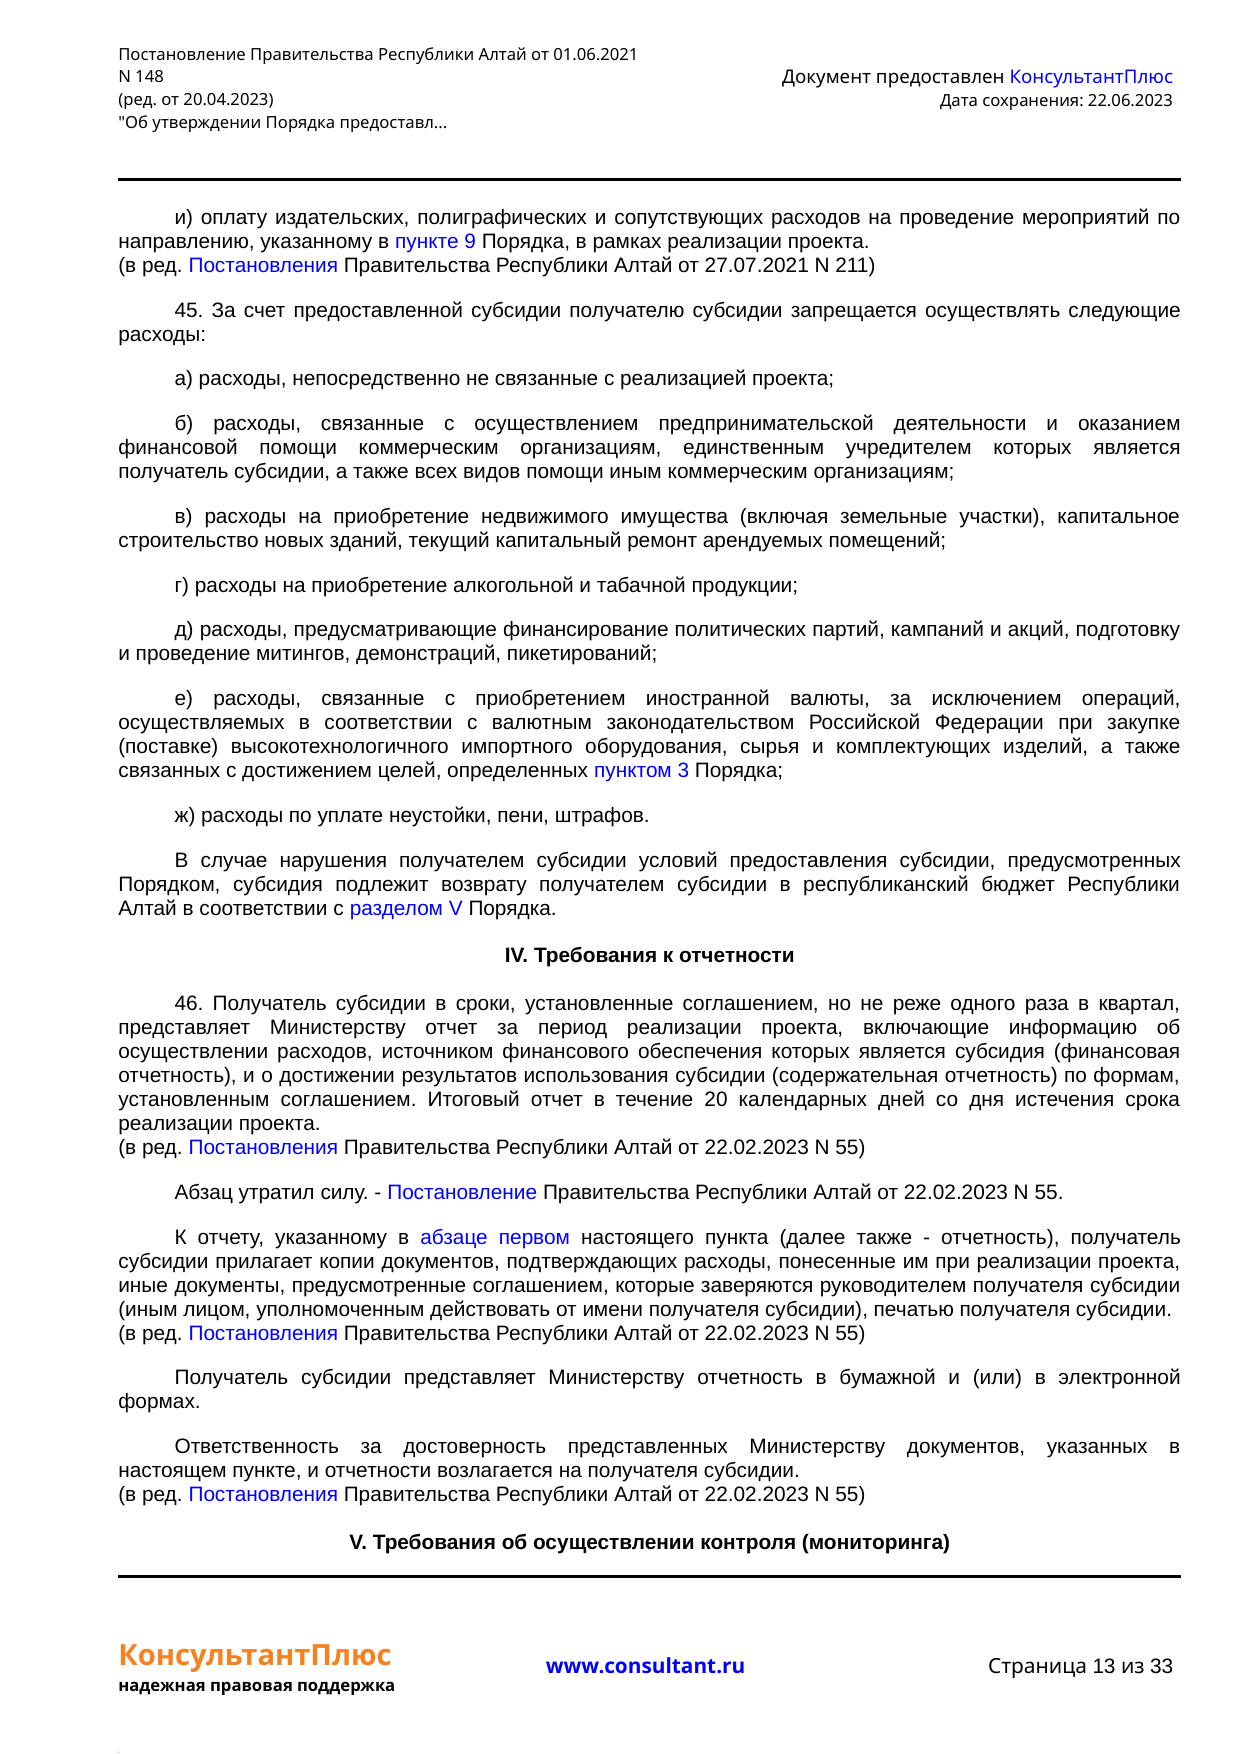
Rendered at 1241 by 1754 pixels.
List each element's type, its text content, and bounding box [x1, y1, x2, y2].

text 46. Получатель субсидии в сроки, установленные соглашением, но не реже одного раза в квартал, представляет Министерству отчет за период реализации проекта, включающие информацию об осуществлении расходов, источником финансового обеспечения которых является субсидия (финансовая отчетность), и о достижении результатов использования субсидии (содержательная отчетность) по формам, установленным соглашением. Итоговый отчет в течение 20 календарных дней со дня истечения срока реализации проекта. [118, 991, 1181, 1135]
text К отчету, указанному в абзаце первом настоящего пункта (далее также - отчетность), получатель субсидии прилагает копии документов, подтверждающих расходы, понесенные им при реализации проекта, иные документы, предусмотренные соглашением, которые заверяются руководителем получателя субсидии (иным лицом, уполномоченным действовать от имени получателя субсидии), печатью получателя субсидии. [118, 1224, 1181, 1320]
text (в ред. Постановления Правительства Республики Алтай от 27.07.2021 N 211) [118, 253, 1181, 277]
text г) расходы на приобретение алкогольной и табачной продукции; [118, 572, 1181, 596]
text (в ред. Постановления Правительства Республики Алтай от 22.02.2023 N 55) [118, 1320, 1181, 1344]
text д) расходы, предусматривающие финансирование политических партий, кампаний и акций, подготовку и проведение митингов, демонстраций, пикетирований; [118, 617, 1181, 665]
text б) расходы, связанные с осуществлением предпринимательской деятельности и оказанием финансовой помощи коммерческим организациям, единственным учредителем которых является получатель субсидии, а также всех видов помощи иным коммерческим организациям; [118, 411, 1181, 483]
title V. Требования об осуществлении контроля (мониторинга) [118, 1530, 1181, 1554]
text ж) расходы по уплате неустойки, пени, штрафов. [118, 803, 1181, 827]
text (в ред. Постановления Правительства Республики Алтай от 22.02.2023 N 55) [118, 1482, 1181, 1506]
text 45. За счет предоставленной субсидии получателю субсидии запрещается осуществлять следующие расходы: [118, 297, 1181, 345]
text в) расходы на приобретение недвижимого имущества (включая земельные участки), капитальное строительство новых зданий, текущий капитальный ремонт арендуемых помещений; [118, 504, 1181, 552]
text Ответственность за достоверность представленных Министерству документов, указанных в настоящем пункте, и отчетности возлагается на получателя субсидии. [118, 1434, 1181, 1482]
text В случае нарушения получателем субсидии условий предоставления субсидии, предусмотренных Порядком, субсидия подлежит возврату получателем субсидии в республиканский бюджет Республики Алтай в соответствии с разделом V Порядка. [118, 847, 1181, 919]
text и) оплату издательских, полиграфических и сопутствующих расходов на проведение мероприятий по направлению, указанному в пункте 9 Порядка, в рамках реализации проекта. [118, 205, 1181, 253]
text Абзац утратил силу. - Постановление Правительства Республики Алтай от 22.02.2023 N 55. [118, 1180, 1181, 1204]
title IV. Требования к отчетности [118, 943, 1181, 967]
text а) расходы, непосредственно не связанные с реализацией проекта; [118, 366, 1181, 390]
text Получатель субсидии представляет Министерству отчетность в бумажной и (или) в электронной формах. [118, 1365, 1181, 1413]
text е) расходы, связанные с приобретением иностранной валюты, за исключением операций, осуществляемых в соответствии с валютным законодательством Российской Федерации при закупке (поставке) высокотехнологичного импортного оборудования, сырья и комплектующих изделий, а также связанных с достижением целей, определенных пунктом 3 Порядка; [118, 686, 1181, 782]
text (в ред. Постановления Правительства Республики Алтай от 22.02.2023 N 55) [118, 1135, 1181, 1159]
